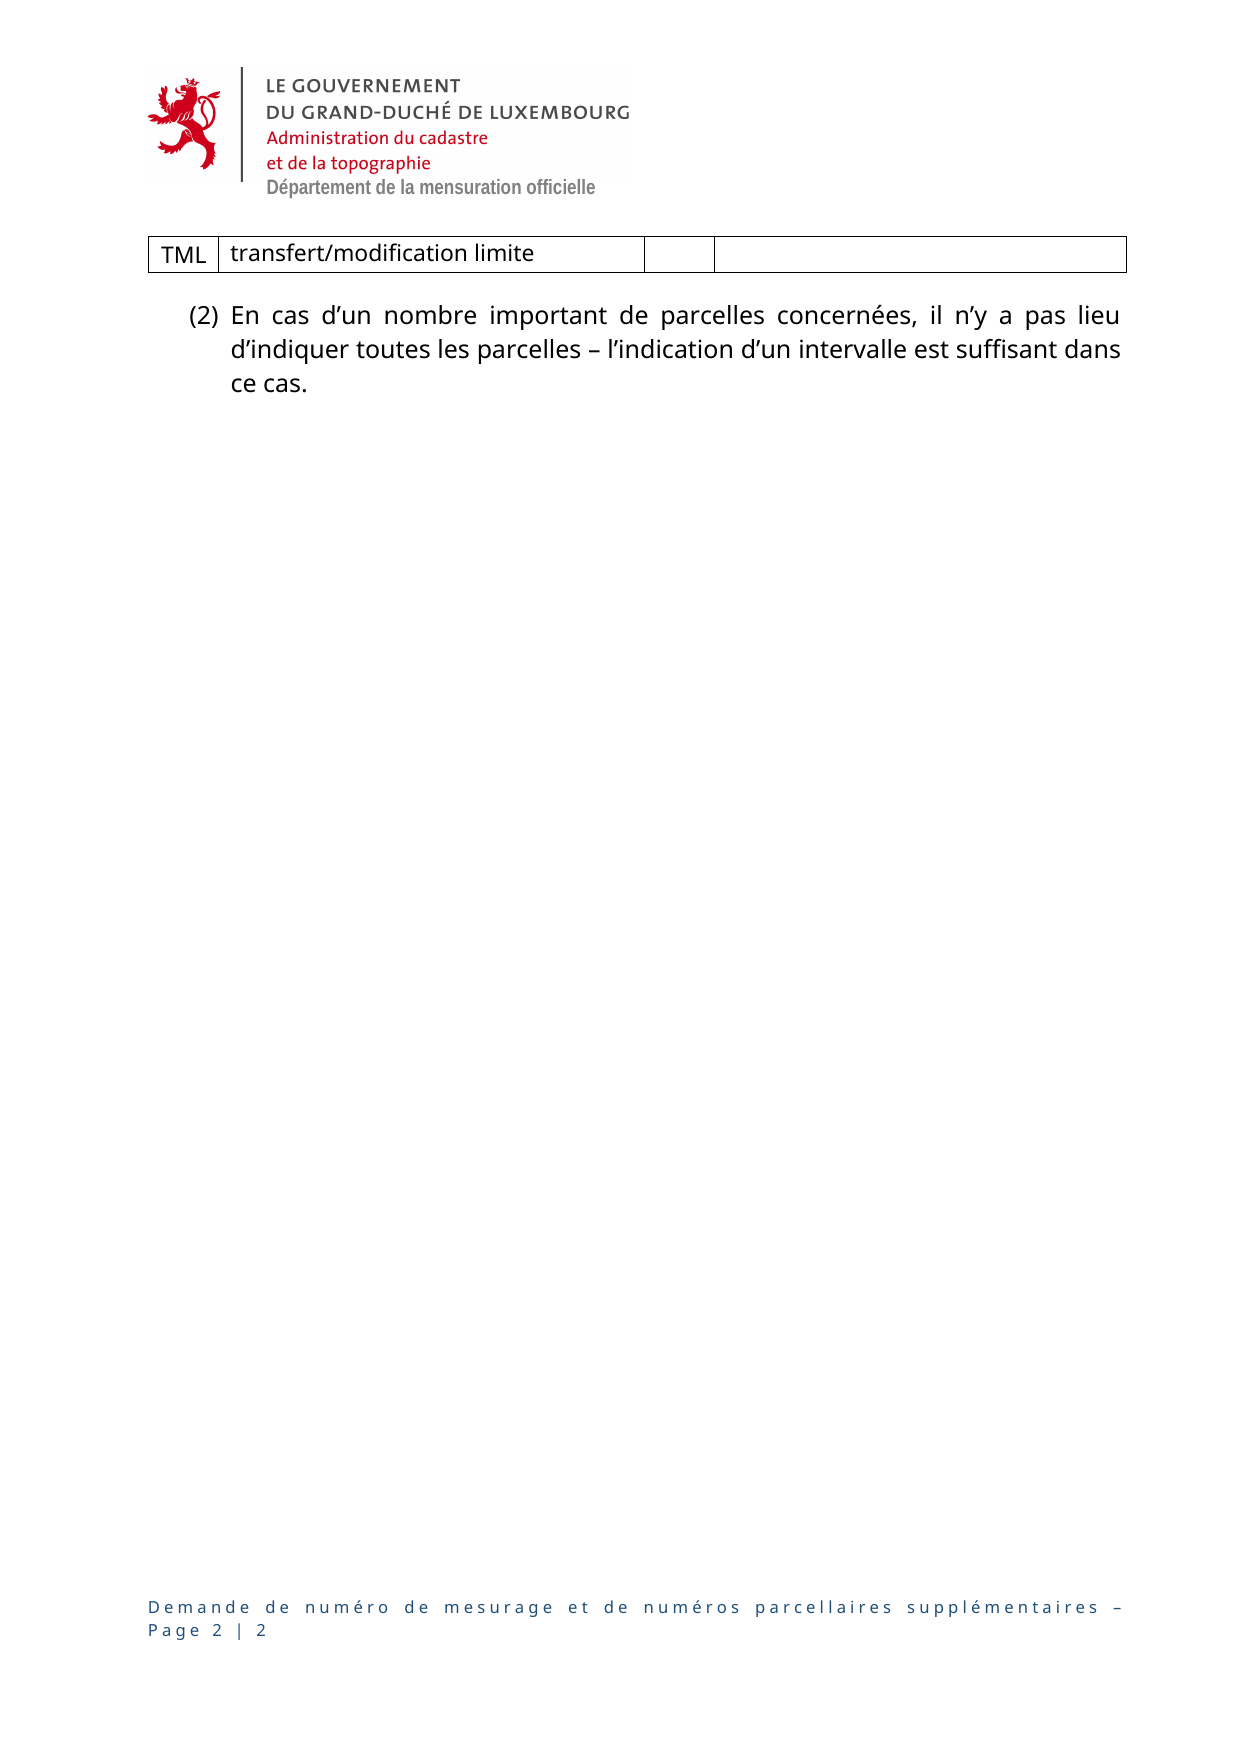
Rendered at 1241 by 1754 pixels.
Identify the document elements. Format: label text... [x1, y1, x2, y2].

table_cell [715, 237, 1126, 272]
table_cell [645, 237, 714, 272]
table_cell transfert/modification limite administrative [219, 237, 644, 272]
table_cell TML [149, 237, 218, 272]
list En cas d’un nombre important de parcelles concernées, il n’y a pas lieu d’indiquer toutes les parcelles – l’indication d’un intervalle est suffisant dans ce cas. [189, 298, 1122, 400]
picture [147, 67, 629, 182]
